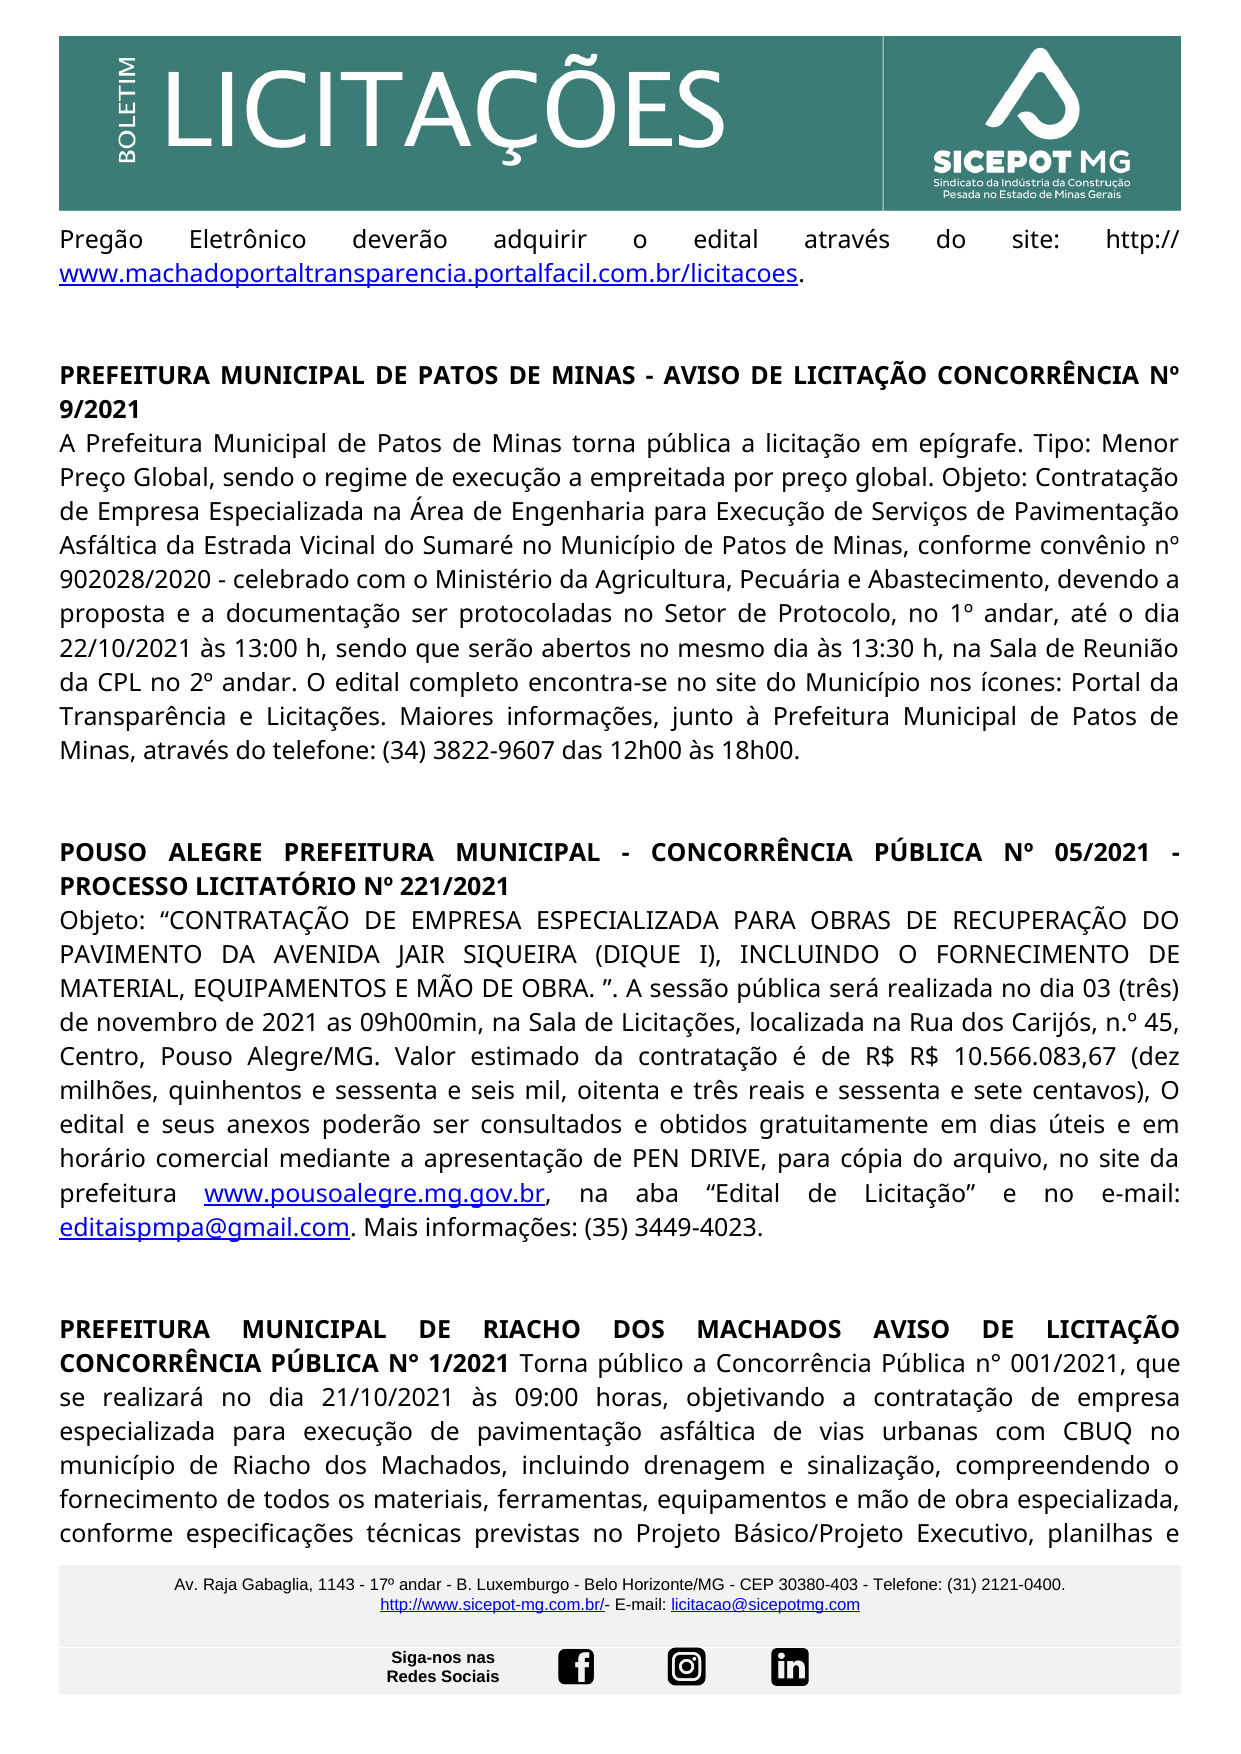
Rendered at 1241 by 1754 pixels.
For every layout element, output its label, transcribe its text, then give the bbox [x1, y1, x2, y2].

text A Prefeitura Municipal de Patos de Minas torna pública a licitação em epígrafe. Tipo: Menor Preço Global, sendo o regime de execução a empreitada por preço global. Objeto: Contratação de Empresa Especializada na Área de Engenharia para Execução de Serviços de Pavimentação Asfáltica da Estrada Vicinal do Sumaré no Município de Patos de Minas, conforme convênio nº 902028/2020 - celebrado com o Ministério da Agricultura, Pecuária e Abastecimento, devendo a proposta e a documentação ser protocoladas no Setor de Protocolo, no 1º andar, até o dia 22/10/2021 às 13:00 h, sendo que serão abertos no mesmo dia às 13:30 h, na Sala de Reunião da CPL no 2º andar. O edital completo encontra-se no site do Município nos ícones: Portal da Transparência e Licitações. Maiores informações, junto à Prefeitura Municipal de Patos de Minas, através do telefone: (34) 3822-9607 das 12h00 às 18h00. [59, 426, 1181, 766]
picture [557, 1648, 594, 1685]
text PREFEITURA MUNICIPAL DE PATOS DE MINAS - AVISO DE LICITAÇÃO CONCORRÊNCIA Nº 9/2021 [59, 358, 1181, 426]
picture [59, 36, 1181, 211]
text Objeto: “CONTRATAÇÃO DE EMPRESA ESPECIALIZADA PARA OBRAS DE RECUPERAÇÃO DO PAVIMENTO DA AVENIDA JAIR SIQUEIRA (DIQUE I), INCLUINDO O FORNECIMENTO DE MATERIAL, EQUIPAMENTOS E MÃO DE OBRA. ”. A sessão pública será realizada no dia 03 (três) de novembro de 2021 as 09h00min, na Sala de Licitações, localizada na Rua dos Carijós, n.º 45, Centro, Pouso Alegre/MG. Valor estimado da contratação é de R$ R$ 10.566.083,67 (dez milhões, quinhentos e sessenta e seis mil, oitenta e três reais e sessenta e sete centavos), O edital e seus anexos poderão ser consultados e obtidos gratuitamente em dias úteis e em horário comercial mediante a apresentação de PEN DRIVE, para cópia do arquivo, no site da prefeitura www.pousoalegre.mg.gov.br, na aba “Edital de Licitação” e no e-mail: editaispmpa@gmail.com. Mais informações: (35) 3449-4023. [59, 903, 1181, 1243]
picture [771, 1648, 809, 1686]
text POUSO ALEGRE PREFEITURA MUNICIPAL - CONCORRÊNCIA PÚBLICA Nº 05/2021 - PROCESSO LICITATÓRIO Nº 221/2021 [59, 834, 1181, 903]
picture [667, 1647, 706, 1686]
